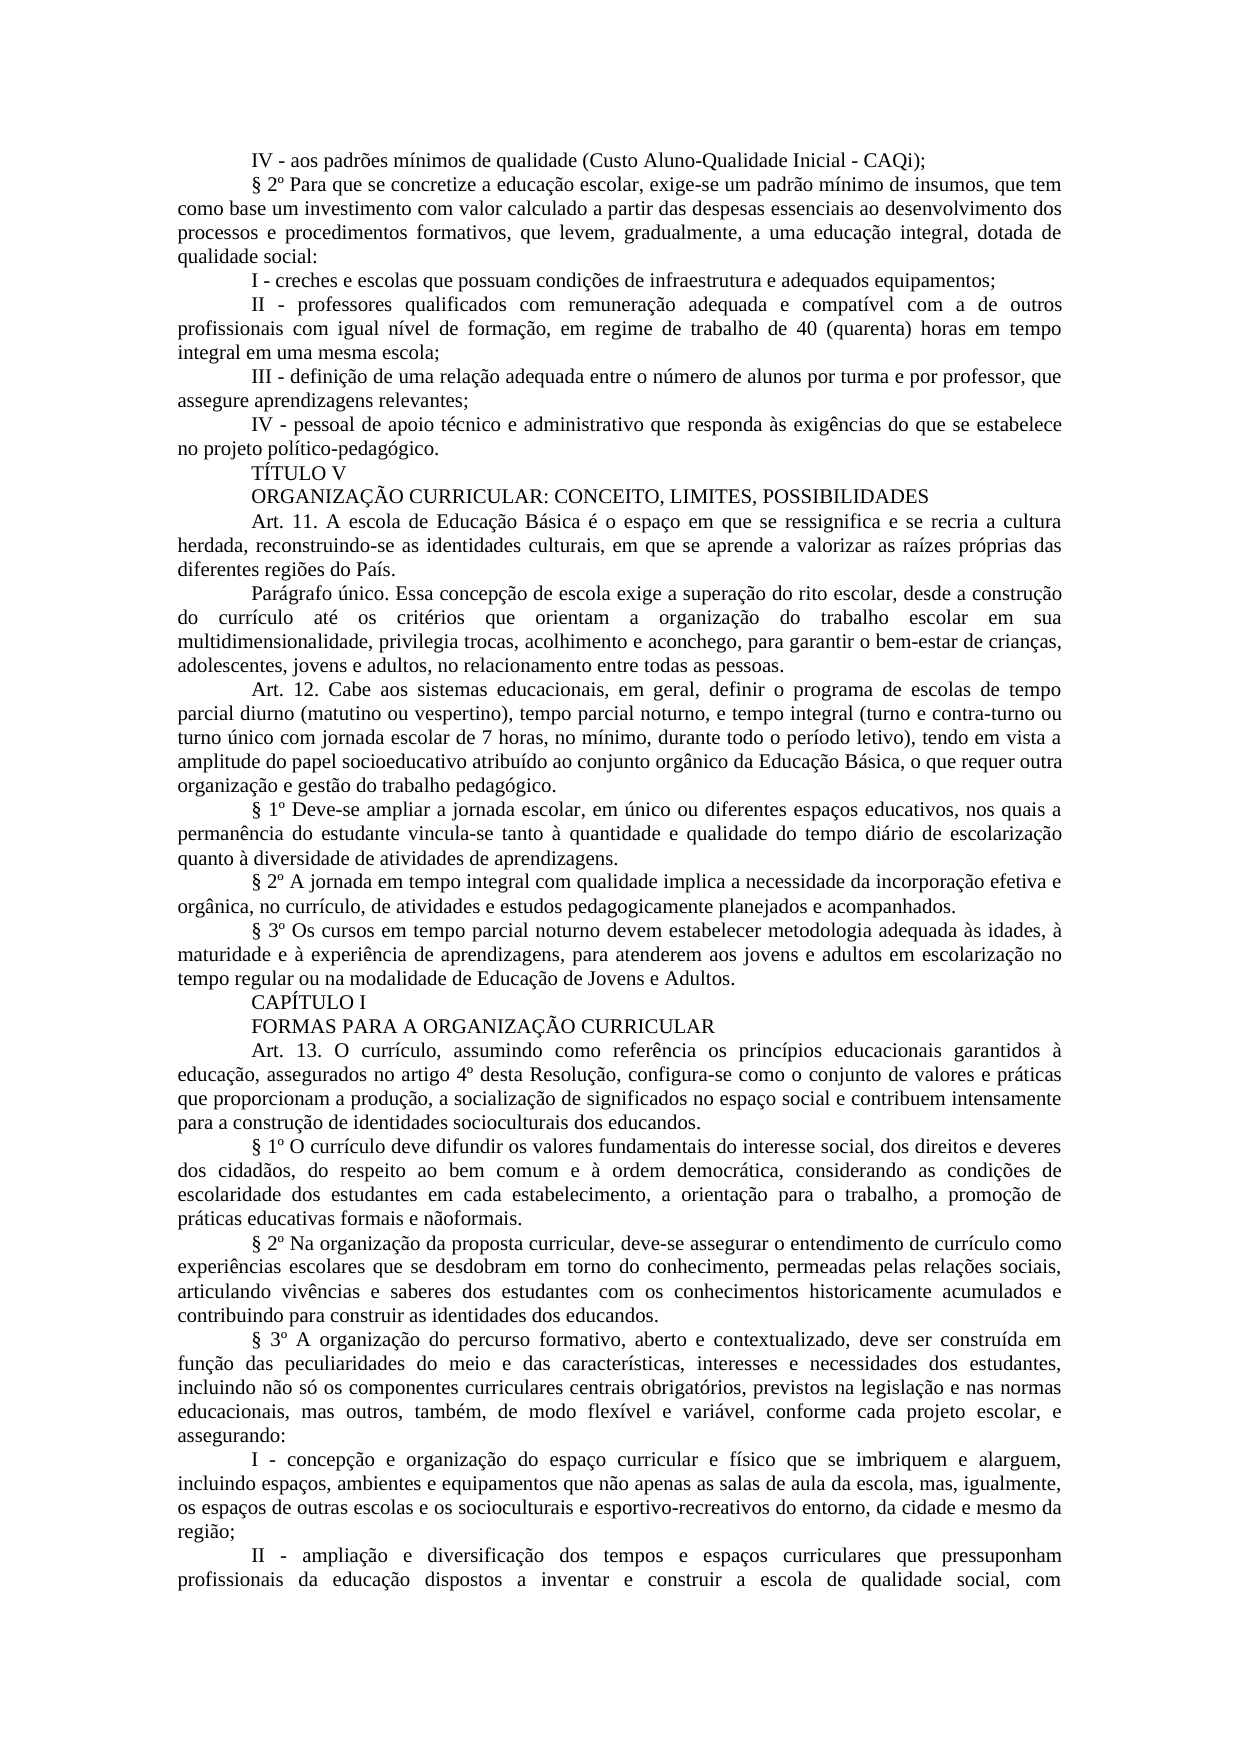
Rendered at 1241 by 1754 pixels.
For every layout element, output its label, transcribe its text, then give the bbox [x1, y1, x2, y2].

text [177, 1543, 1063, 1591]
text Parágrafo único. Essa concepção de escola exige a superação do rito escolar, desde a construção do currículo até os critérios que orientam a organização do trabalho escolar em sua multidimensionalidade, privilegia trocas, acolhimento e aconchego, para garantir o bem-estar de crianças, adolescentes, jovens e adultos, no relacionamento entre todas as pessoas. [177, 581, 1063, 677]
text § 2º A jornada em tempo integral com qualidade implica a necessidade da incorporação efetiva e orgânica, no currículo, de atividades e estudos pedagogicamente planejados e acompanhados. [177, 869, 1063, 918]
text FORMAS PARA A ORGANIZAÇÃO CURRICULAR [177, 1014, 1063, 1038]
text CAPÍTULO I [177, 990, 1063, 1014]
text IV - pessoal de apoio técnico e administrativo que responda às exigências do que se estabelece no projeto político-pedagógico. [177, 412, 1063, 460]
text ORGANIZAÇÃO CURRICULAR: CONCEITO, LIMITES, POSSIBILIDADES [177, 484, 1063, 508]
text TÍTULO V [177, 460, 1063, 484]
text § 3º Os cursos em tempo parcial noturno devem estabelecer metodologia adequada às idades, à maturidade e à experiência de aprendizagens, para atenderem aos jovens e adultos em escolarização no tempo regular ou na modalidade de Educação de Jovens e Adultos. [177, 918, 1063, 990]
text § 1º Deve-se ampliar a jornada escolar, em único ou diferentes espaços educativos, nos quais a permanência do estudante vincula-se tanto à quantidade e qualidade do tempo diário de escolarização quanto à diversidade de atividades de aprendizagens. [177, 797, 1063, 869]
text IV - aos padrões mínimos de qualidade (Custo Aluno-Qualidade Inicial - CAQi); [177, 148, 1063, 172]
text § 2º Para que se concretize a educação escolar, exige-se um padrão mínimo de insumos, que tem como base um investimento com valor calculado a partir das despesas essenciais ao desenvolvimento dos processos e procedimentos formativos, que levem, gradualmente, a uma educação integral, dotada de qualidade social: [177, 172, 1063, 268]
text § 2º Na organização da proposta curricular, deve-se assegurar o entendimento de currículo como experiências escolares que se desdobram em torno do conhecimento, permeadas pelas relações sociais, articulando vivências e saberes dos estudantes com os conhecimentos historicamente acumulados e contribuindo para construir as identidades dos educandos. [177, 1230, 1063, 1327]
text II - professores qualificados com remuneração adequada e compatível com a de outros profissionais com igual nível de formação, em regime de trabalho de 40 (quarenta) horas em tempo integral em uma mesma escola; [177, 292, 1063, 364]
text Art. 13. O currículo, assumindo como referência os princípios educacionais garantidos à educação, assegurados no artigo 4º desta Resolução, configura-se como o conjunto de valores e práticas que proporcionam a produção, a socialização de significados no espaço social e contribuem intensamente para a construção de identidades socioculturais dos educandos. [177, 1038, 1063, 1134]
text Art. 12. Cabe aos sistemas educacionais, em geral, definir o programa de escolas de tempo parcial diurno (matutino ou vespertino), tempo parcial noturno, e tempo integral (turno e contra-turno ou turno único com jornada escolar de 7 horas, no mínimo, durante todo o período letivo), tendo em vista a amplitude do papel socioeducativo atribuído ao conjunto orgânico da Educação Básica, o que requer outra organização e gestão do trabalho pedagógico. [177, 677, 1063, 797]
text III - definição de uma relação adequada entre o número de alunos por turma e por professor, que assegure aprendizagens relevantes; [177, 364, 1063, 412]
text § 3º A organização do percurso formativo, aberto e contextualizado, deve ser construída em função das peculiaridades do meio e das características, interesses e necessidades dos estudantes, incluindo não só os componentes curriculares centrais obrigatórios, previstos na legislação e nas normas educacionais, mas outros, também, de modo flexível e variável, conforme cada projeto escolar, e assegurando: [177, 1327, 1063, 1447]
text I - concepção e organização do espaço curricular e físico que se imbriquem e alarguem, incluindo espaços, ambientes e equipamentos que não apenas as salas de aula da escola, mas, igualmente, os espaços de outras escolas e os socioculturais e esportivo-recreativos do entorno, da cidade e mesmo da região; [177, 1447, 1063, 1543]
text Art. 11. A escola de Educação Básica é o espaço em que se ressignifica e se recria a cultura herdada, reconstruindo-se as identidades culturais, em que se aprende a valorizar as raízes próprias das diferentes regiões do País. [177, 508, 1063, 581]
text § 1º O currículo deve difundir os valores fundamentais do interesse social, dos direitos e deveres dos cidadãos, do respeito ao bem comum e à ordem democrática, considerando as condições de escolaridade dos estudantes em cada estabelecimento, a orientação para o trabalho, a promoção de práticas educativas formais e nãoformais. [177, 1134, 1063, 1230]
text I - creches e escolas que possuam condições de infraestrutura e adequados equipamentos; [177, 268, 1063, 292]
